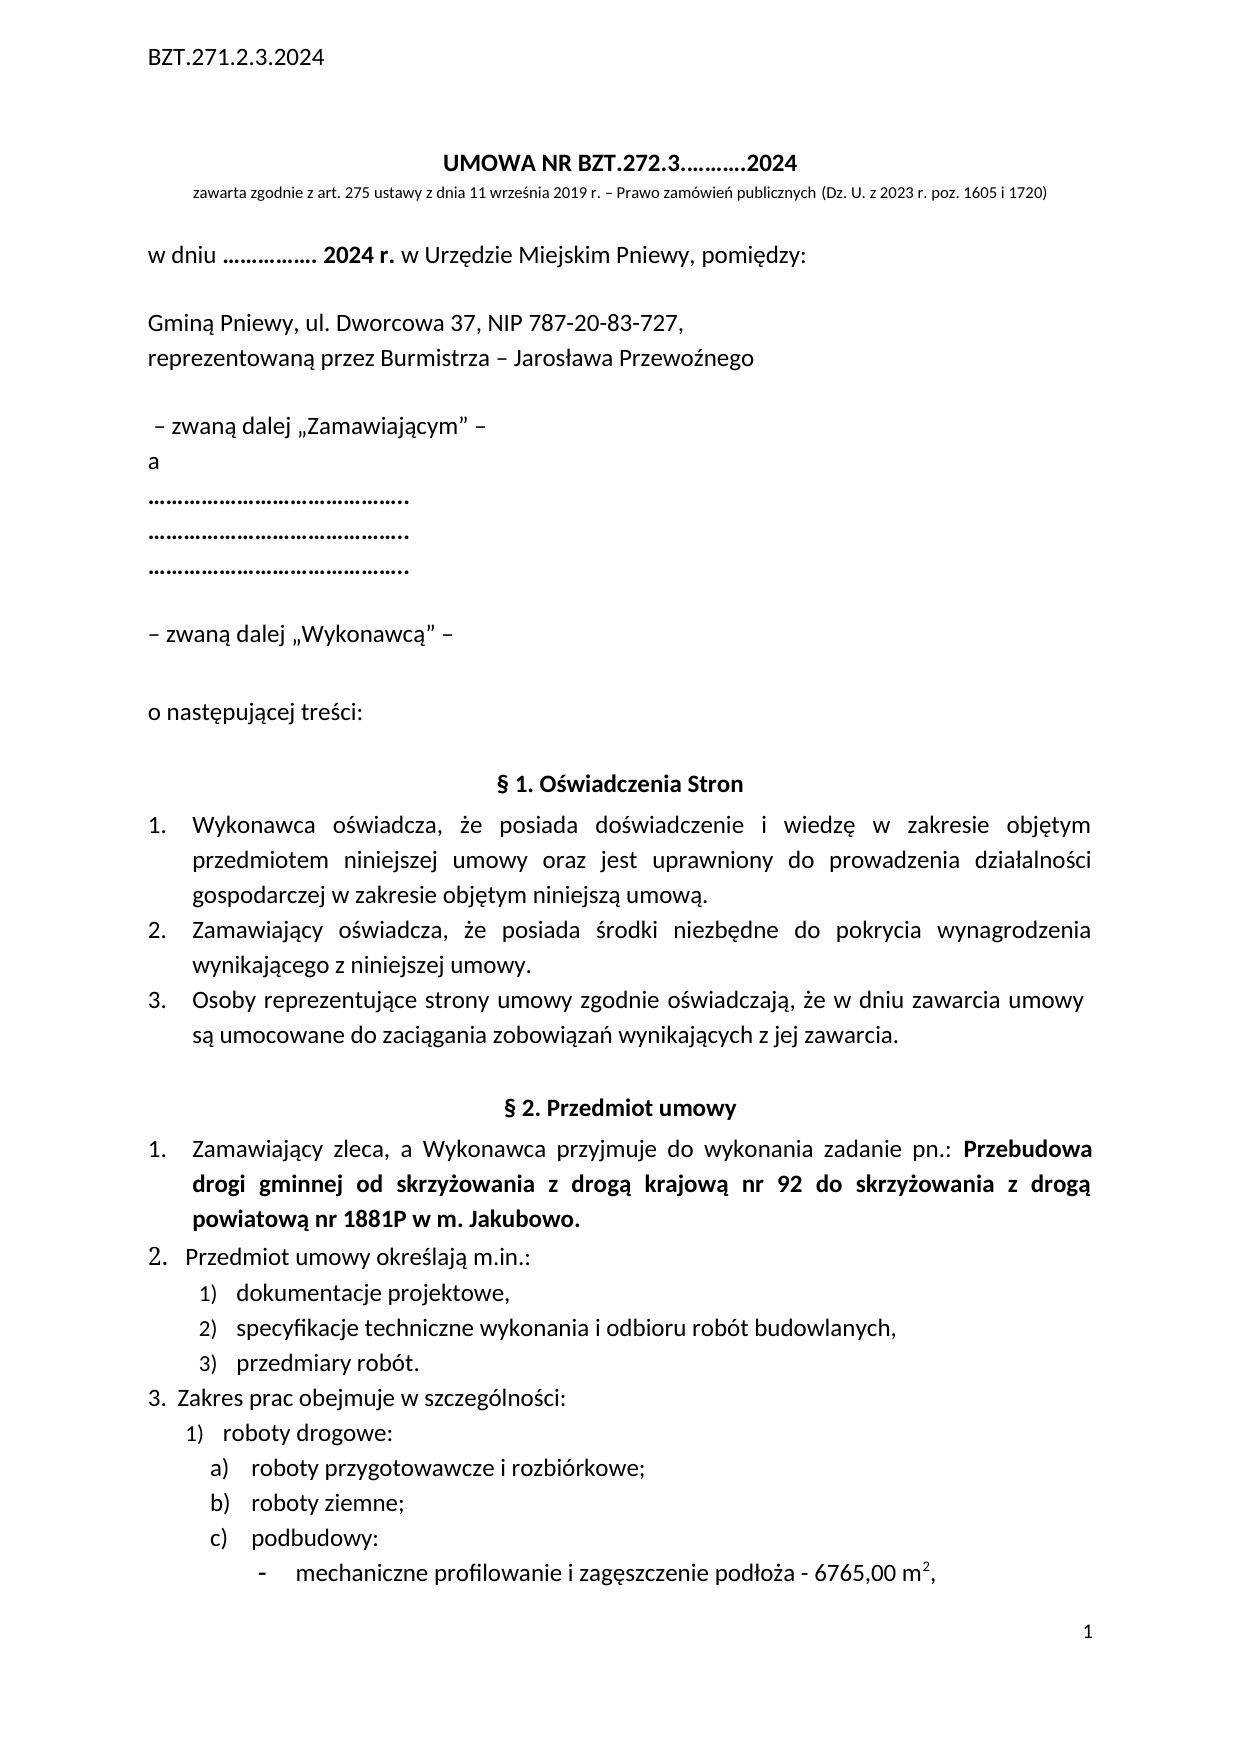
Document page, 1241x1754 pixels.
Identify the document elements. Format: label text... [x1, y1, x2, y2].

text reprezentowaną przez Burmistrza – Jarosława Przewoźnego [148, 342, 1093, 373]
text § 2. Przedmiot umowy [148, 1092, 1093, 1122]
list specyfikacje techniczne wykonania i odbioru robót budowlanych, [199, 1312, 1093, 1343]
text Gminą Pniewy, ul. Dworcowa 37, NIP 787-20-83-727, [148, 307, 1093, 338]
text …………………………………….. [148, 550, 1093, 581]
text § 1. Oświadczenia Stron [148, 768, 1093, 799]
list Zamawiający zleca, a Wykonawca przyjmuje do wykonania zadanie pn.: Przebudowa drogi gminnej od skrzyżowania z drogą krajową nr 92 do skrzyżowania z drogą powiatową nr 1881P w m. Jakubowo. [148, 1133, 1093, 1234]
text a [148, 445, 1093, 476]
list Zakres prac obejmuje w szczególności: [148, 1382, 1093, 1413]
text o następującej treści: [148, 696, 1093, 726]
list dokumentacje projektowe, [199, 1277, 1093, 1308]
list Zamawiający oświadcza, że posiada środki niezbędne do pokrycia wynagrodzenia wynikającego z niniejszej umowy. [148, 914, 1093, 980]
list Osoby reprezentujące strony umowy zgodnie oświadczają, że w dniu zawarcia umowy są umocowane do zaciągania zobowiązań wynikających z jej zawarcia. [148, 984, 1093, 1050]
text – zwaną dalej „Wykonawcą” – [148, 618, 1093, 649]
list Przedmiot umowy określają m.in.: [148, 1238, 1093, 1272]
list mechaniczne profilowanie i zagęszczenie podłoża - 6765,00 m2, [258, 1557, 1093, 1588]
text UMOWA NR BZT.272.3.……….2024 [148, 148, 1093, 178]
text w dniu ……………. 2024 r. w Urzędzie Miejskim Pniewy, pomiędzy: [148, 239, 1093, 270]
list roboty przygotowawcze i rozbiórkowe; [210, 1452, 1093, 1483]
list podbudowy: [210, 1522, 1093, 1553]
text zawarta zgodnie z art. 275 ustawy z dnia 11 września 2019 r. – Prawo zamówień publicznych (Dz. U. z 2023 r. poz. 1605 i 1720) [148, 183, 1093, 203]
text – zwaną dalej „Zamawiającym” – [148, 410, 1093, 441]
list roboty ziemne; [210, 1487, 1093, 1518]
list Wykonawca oświadcza, że posiada doświadczenie i wiedzę w zakresie objętym przedmiotem niniejszej umowy oraz jest uprawniony do prowadzenia działalności gospodarczej w zakresie objętym niniejszą umową. [148, 809, 1093, 910]
text …………………………………….. [148, 515, 1093, 546]
text …………………………………….. [148, 480, 1093, 511]
list przedmiary robót. [199, 1347, 1093, 1378]
list roboty drogowe: [185, 1417, 1093, 1448]
